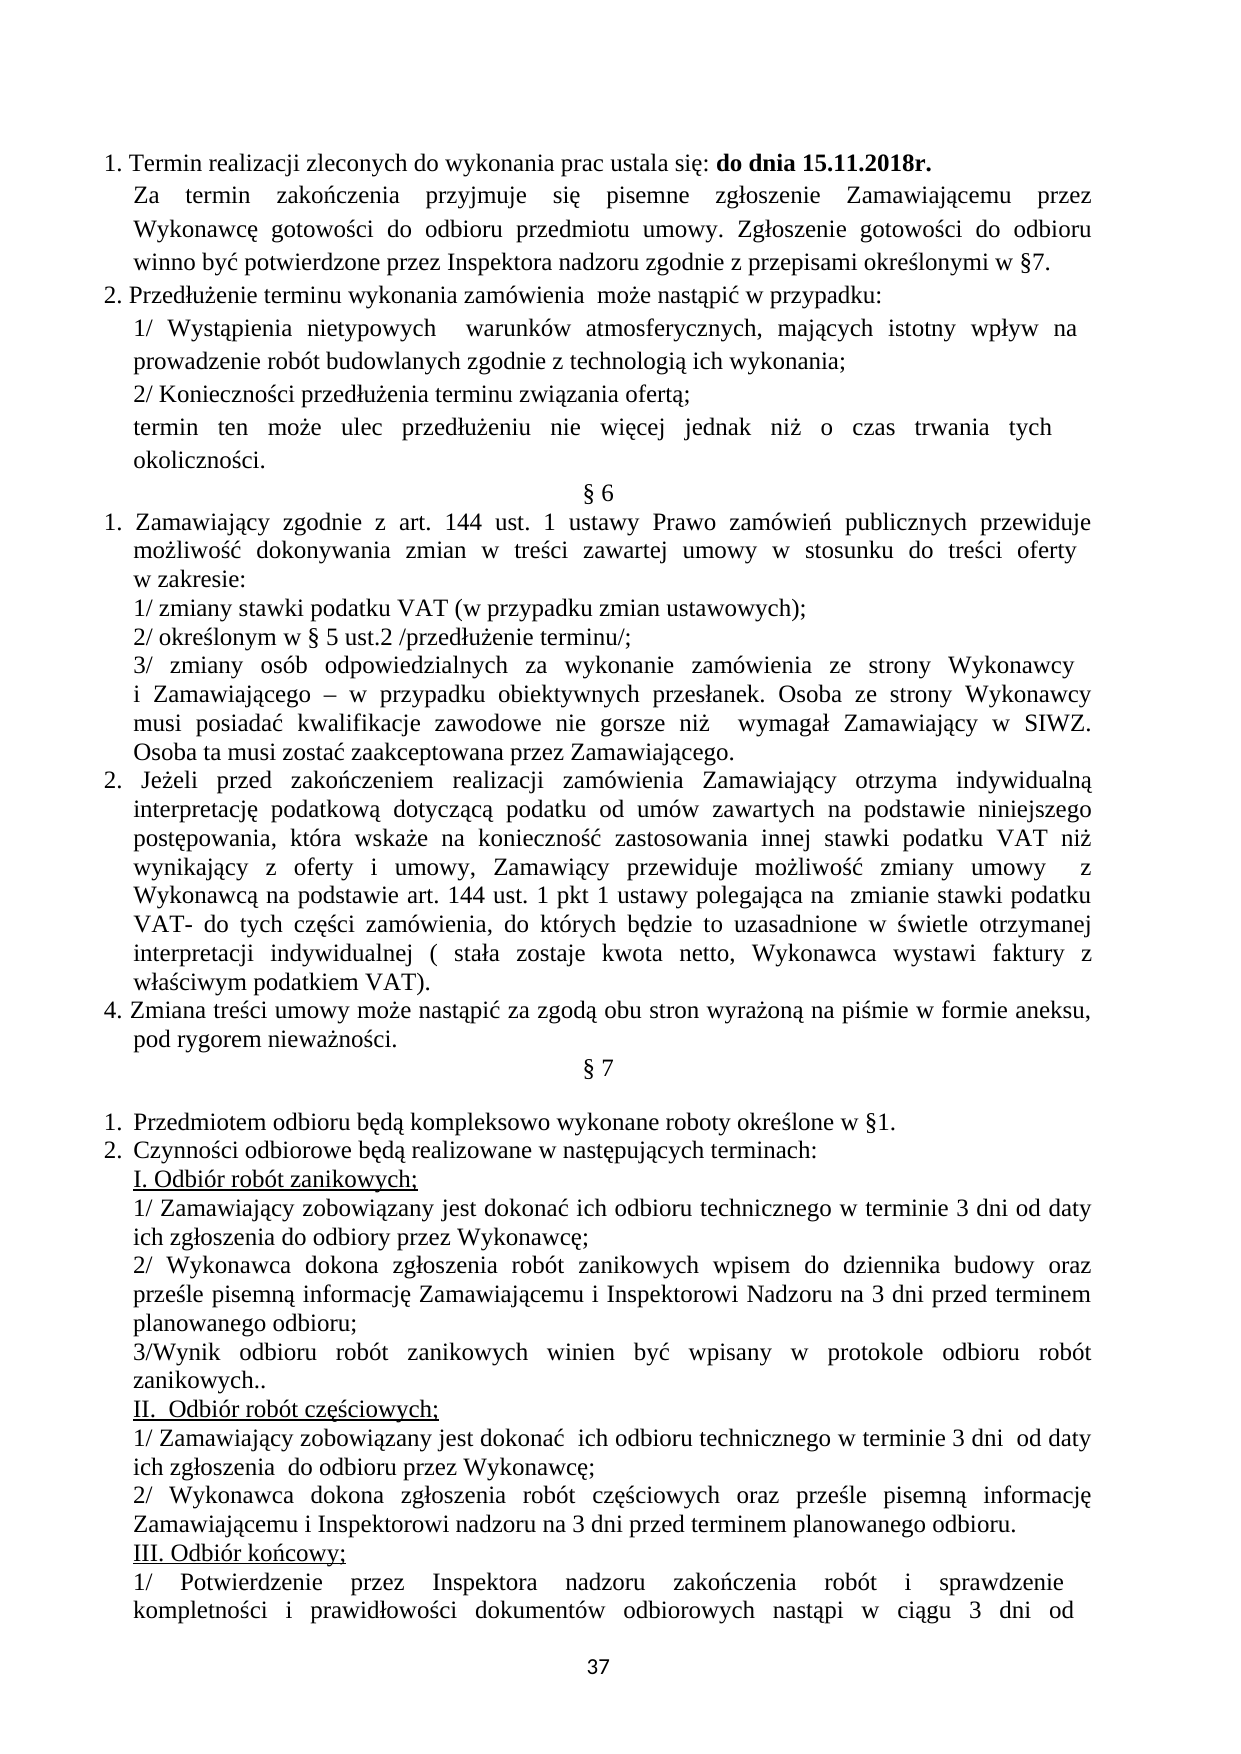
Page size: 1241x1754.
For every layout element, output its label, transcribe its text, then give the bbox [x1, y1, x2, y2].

text Za termin zakończenia przyjmuje się pisemne zgłoszenie Zamawiającemu przez Wykonawcę gotowości do odbioru przedmiotu umowy. Zgłoszenie gotowości do odbioru winno być potwierdzone przez Inspektora nadzoru zgodnie z przepisami określonymi w §7. [133, 181, 1093, 275]
text I. Odbiór robót zanikowych; [133, 1164, 1093, 1193]
text 2. Przedłużenie terminu wykonania zamówienia może nastąpić w przypadku: [103, 280, 1093, 308]
text 1/ Zamawiający zobowiązany jest dokonać ich odbioru technicznego w terminie 3 dni od daty ich zgłoszenia do odbioru przez Wykonawcę; [133, 1423, 1093, 1480]
text 1/ zmiany stawki podatku VAT (w przypadku zmian ustawowych); [103, 593, 1093, 622]
text 1. Termin realizacji zleconych do wykonania prac ustala się: do dnia 15.11.2018r. [103, 148, 1093, 176]
text 4. Zmiana treści umowy może nastąpić za zgodą obu stron wyrażoną na piśmie w formie aneksu, pod rygorem nieważności. [103, 995, 1093, 1053]
list Przedmiotem odbioru będą kompleksowo wykonane roboty określone w §1. [103, 1107, 1093, 1135]
text III. Odbiór końcowy; [133, 1538, 1093, 1567]
text 1/ Zamawiający zobowiązany jest dokonać ich odbioru technicznego w terminie 3 dni od daty ich zgłoszenia do odbiory przez Wykonawcę; [133, 1193, 1093, 1250]
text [133, 1567, 1093, 1624]
text 2/ Wykonawca dokona zgłoszenia robót zanikowych wpisem do dziennika budowy oraz prześle pisemną informację Zamawiającemu i Inspektorowi Nadzoru na 3 dni przed terminem planowanego odbioru; [133, 1250, 1093, 1337]
text 2/ Konieczności przedłużenia terminu związania ofertą; [133, 379, 1093, 407]
text § 7 [103, 1053, 1093, 1082]
text 1/ Wystąpienia nietypowych warunków atmosferycznych, mających istotny wpływ na prowadzenie robót budowlanych zgodnie z technologią ich wykonania; [133, 313, 1093, 374]
text 2. Jeżeli przed zakończeniem realizacji zamówienia Zamawiający otrzyma indywidualną interpretację podatkową dotyczącą podatku od umów zawartych na podstawie niniejszego postępowania, która wskaże na konieczność zastosowania innej stawki podatku VAT niż wynikający z oferty i umowy, Zamawiący przewiduje możliwość zmiany umowy z Wykonawcą na podstawie art. 144 ust. 1 pkt 1 ustawy polegająca na zmianie stawki podatku VAT- do tych części zamówienia, do których będzie to uzasadnione w świetle otrzymanej interpretacji indywidualnej ( stała zostaje kwota netto, Wykonawca wystawi faktury z właściwym podatkiem VAT). [103, 765, 1093, 995]
text 2/ określonym w § 5 ust.2 /przedłużenie terminu/; [133, 622, 1093, 650]
text 3/Wynik odbioru robót zanikowych winien być wpisany w protokole odbioru robót zanikowych.. [133, 1337, 1093, 1394]
text 1. Zamawiający zgodnie z art. 144 ust. 1 ustawy Prawo zamówień publicznych przewiduje możliwość dokonywania zmian w treści zawartej umowy w stosunku do treści oferty w zakresie: [103, 507, 1093, 593]
text termin ten może ulec przedłużeniu nie więcej jednak niż o czas trwania tych okoliczności. [133, 412, 1093, 473]
text 2/ Wykonawca dokona zgłoszenia robót częściowych oraz prześle pisemną informację Zamawiającemu i Inspektorowi nadzoru na 3 dni przed terminem planowanego odbioru. [133, 1480, 1093, 1538]
text 3/ zmiany osób odpowiedzialnych za wykonanie zamówienia ze strony Wykonawcy i Zamawiającego – w przypadku obiektywnych przesłanek. Osoba ze strony Wykonawcy musi posiadać kwalifikacje zawodowe nie gorsze niż wymagał Zamawiający w SIWZ. Osoba ta musi zostać zaakceptowana przez Zamawiającego. [133, 650, 1093, 765]
text II. Odbiór robót częściowych; [133, 1394, 1093, 1423]
list Czynności odbiorowe będą realizowane w następujących terminach: [103, 1135, 1093, 1164]
text § 6 [103, 478, 1093, 507]
